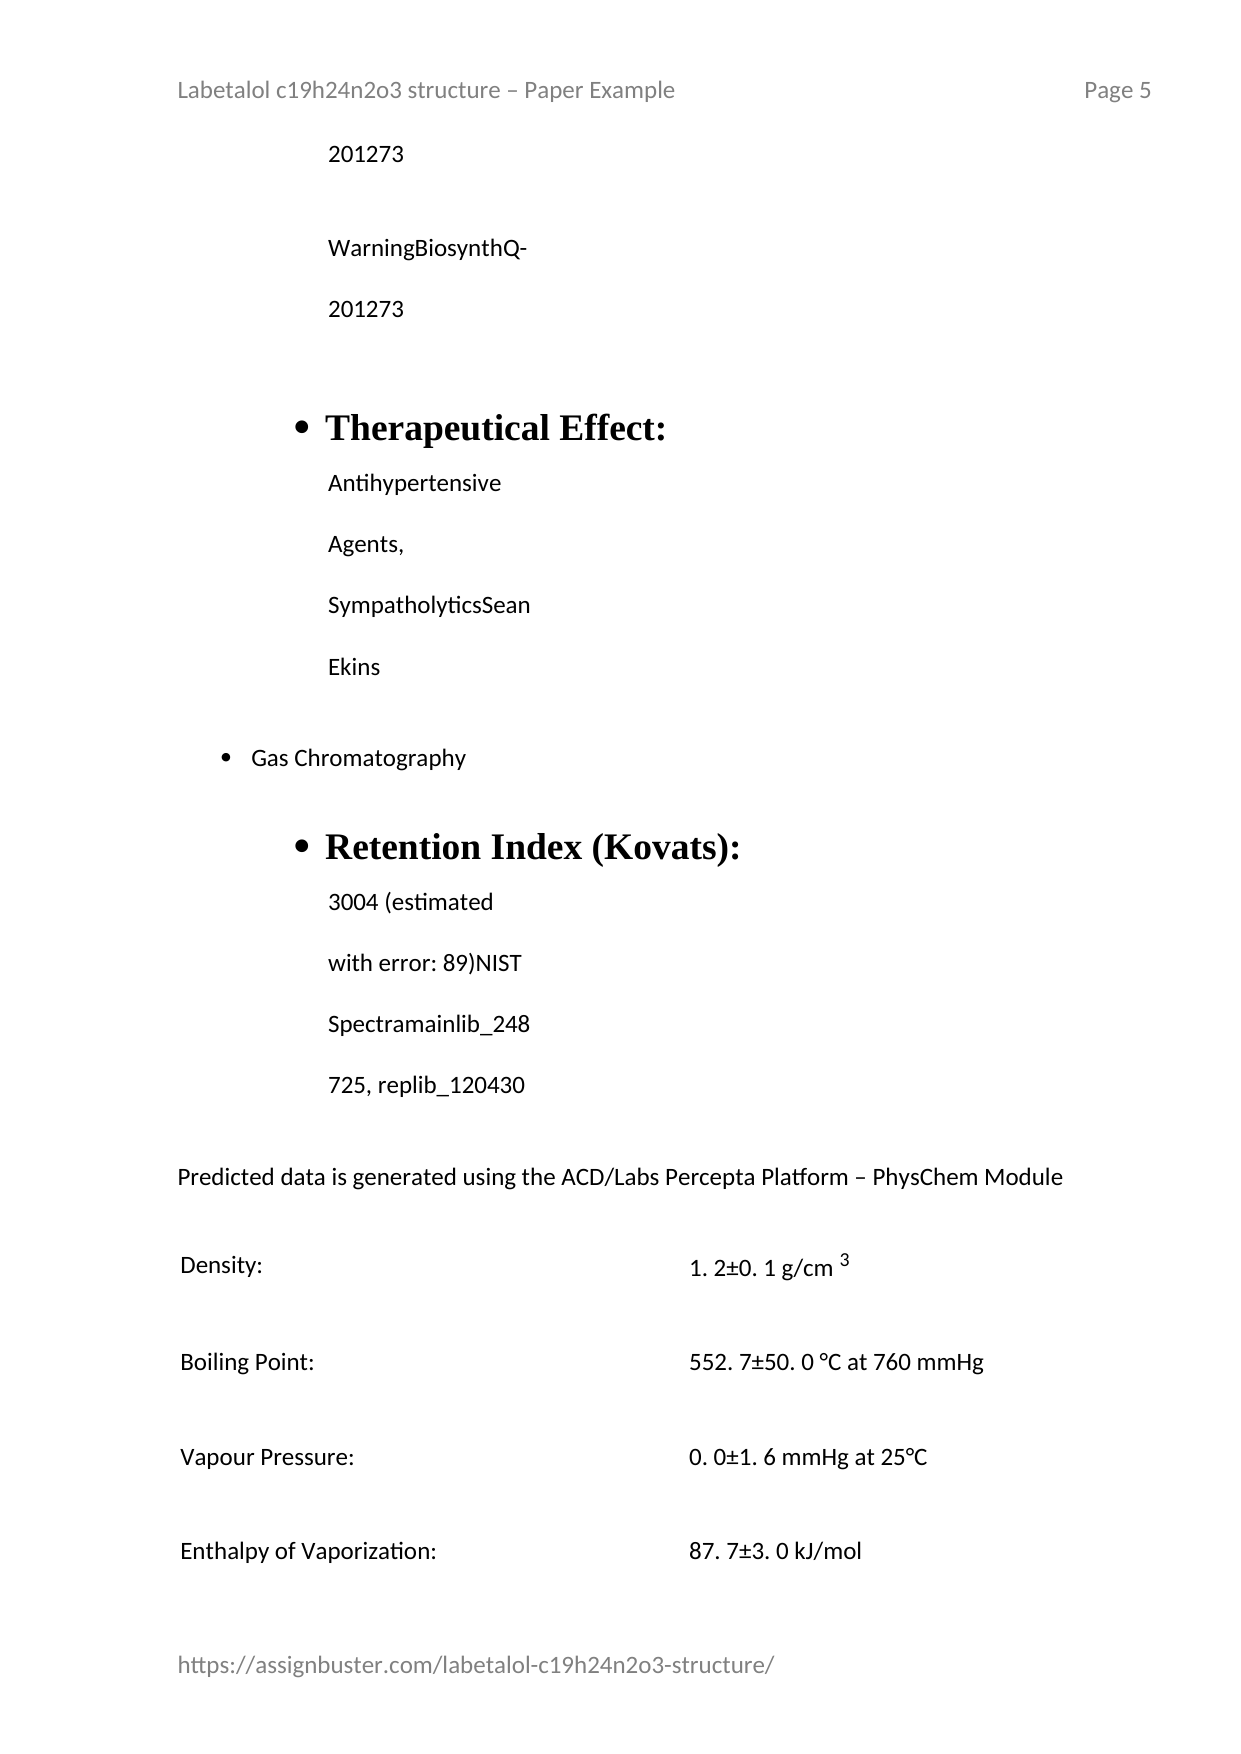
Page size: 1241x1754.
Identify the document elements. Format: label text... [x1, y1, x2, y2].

table_cell WarningBiosynthQ-201273 [325, 229, 544, 385]
table_cell 552. 7±50. 0 °C at 760 mmHg [686, 1344, 1152, 1438]
text Predicted data is generated using the ACD/Labs Percepta Platform – PhysChem Module [177, 1161, 1152, 1191]
subtitle Retention Index (Kovats): [295, 824, 1152, 867]
table_header Density: [177, 1244, 686, 1343]
table_cell Enthalpy of Vaporization: [177, 1533, 686, 1627]
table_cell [325, 135, 544, 229]
table_cell 87. 7±3. 0 kJ/mol [686, 1533, 1152, 1627]
table_header 3004 (estimated with error: 89)NIST Spectramainlib_248725, replib_120430 [325, 883, 544, 1161]
subtitle Therapeutical Effect: [295, 406, 1152, 449]
table_cell Vapour Pressure: [177, 1438, 686, 1532]
table_header 1. 2±0. 1 g/cm 3 [686, 1244, 1152, 1343]
list Gas Chromatography [222, 742, 1152, 773]
table_cell 0. 0±1. 6 mmHg at 25°C [686, 1438, 1152, 1532]
table_header Antihypertensive Agents, SympatholyticsSean Ekins [325, 465, 544, 742]
table_cell Boiling Point: [177, 1344, 686, 1438]
